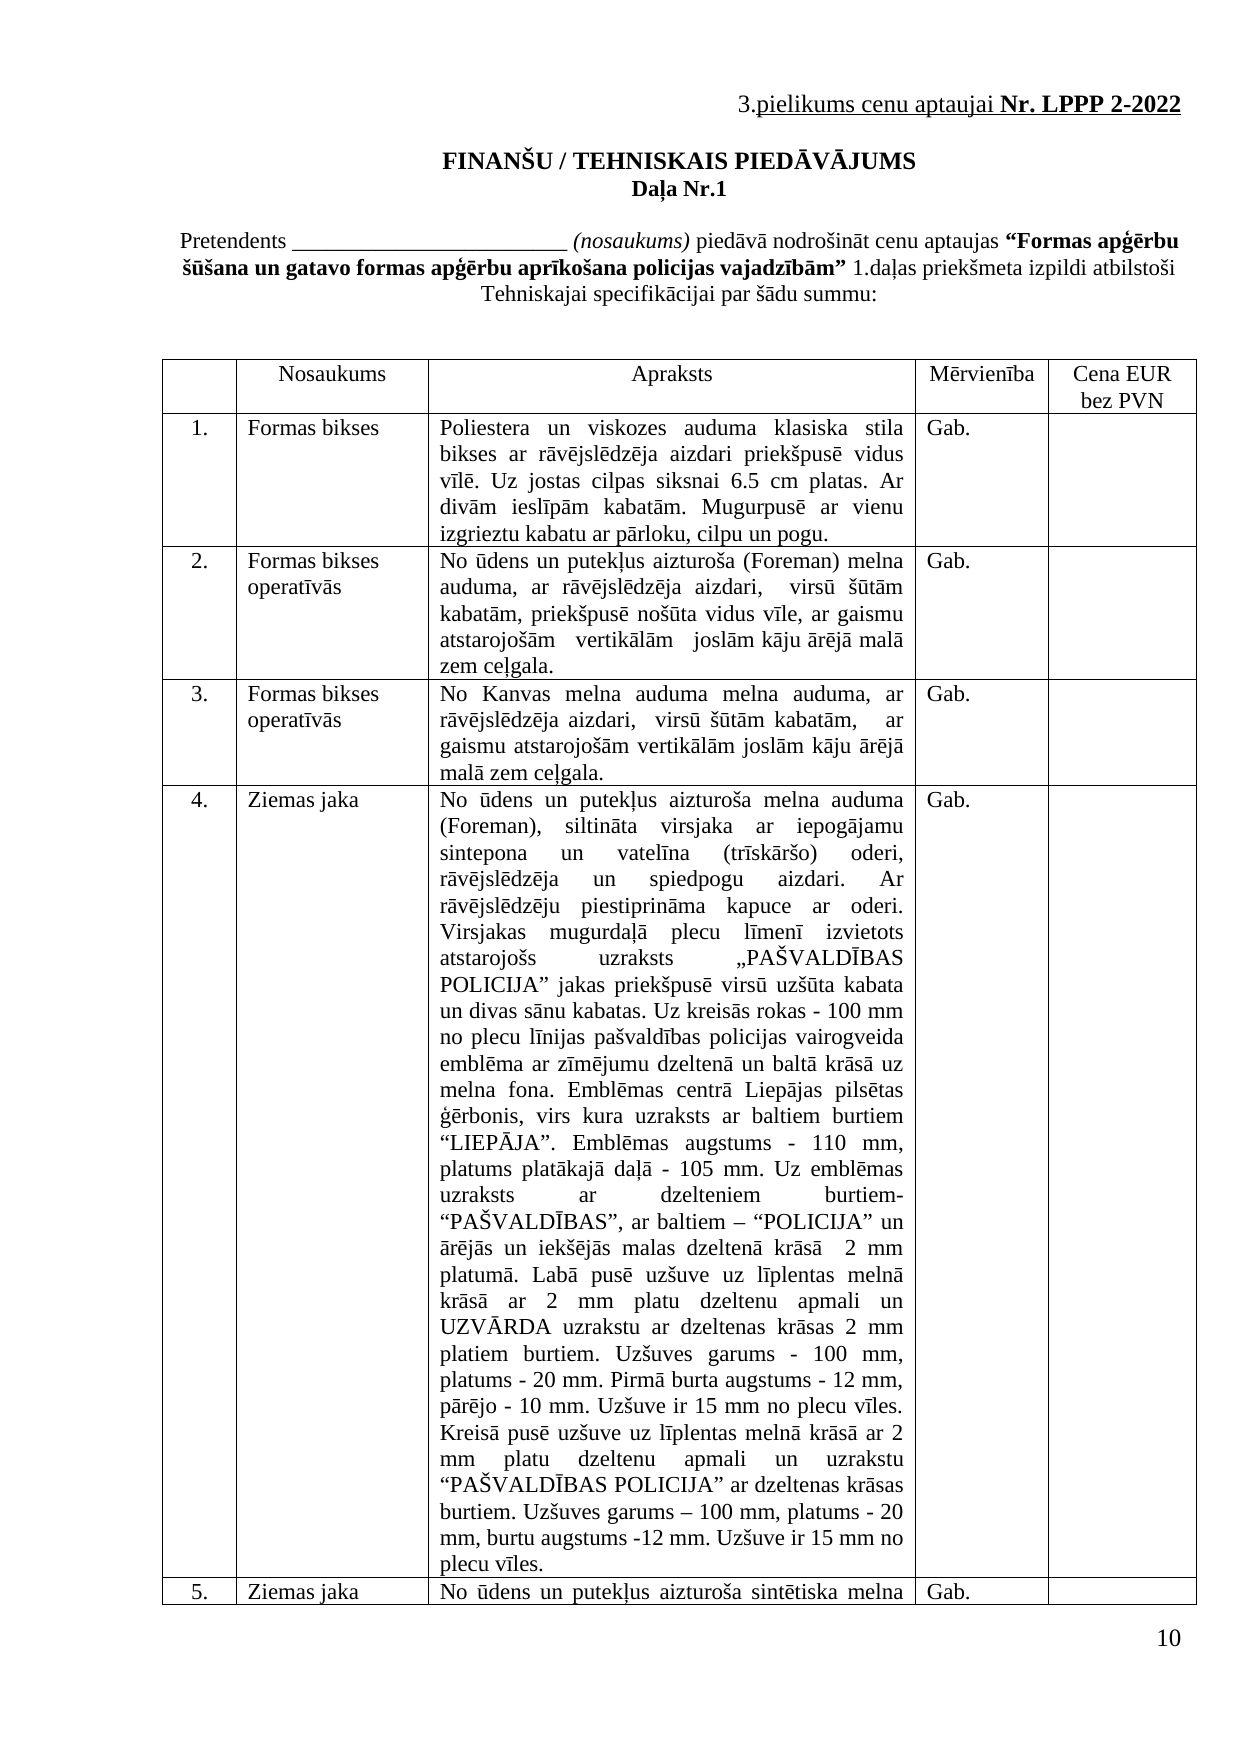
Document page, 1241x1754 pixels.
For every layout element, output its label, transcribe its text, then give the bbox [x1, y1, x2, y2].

table_cell 1. [163, 414, 236, 546]
table_cell No Kanvas melna auduma melna auduma, ar rāvējslēdzēja aizdari, virsū šūtām kabatām, ar gaismu atstarojošām vertikālām joslām kāju ārējā malā zem ceļgala. [429, 680, 915, 785]
table_cell 2. [163, 547, 236, 679]
table_cell Formas bikses operatīvās [237, 547, 428, 679]
text Daļa Nr.1 [177, 175, 1181, 201]
table_header Apraksts [429, 360, 915, 413]
table_cell 4. [163, 786, 236, 1577]
table_cell [1049, 786, 1196, 1577]
table_cell [1049, 1578, 1196, 1604]
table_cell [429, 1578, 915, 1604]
text FINANŠU / TEHNISKAIS PIEDĀVĀJUMS [177, 146, 1181, 175]
table_cell No ūdens un putekļus aizturoša melna auduma (Foreman), siltināta virsjaka ar iepogājamu sintepona un vatelīna (trīskāršo) oderi, rāvējslēdzēja un spiedpogu aizdari. Ar rāvējslēdzēju piestiprināma kapuce ar oderi. Virsjakas mugurdaļā plecu līmenī izvietots atstarojošs uzraksts „PAŠVALDĪBAS POLICIJA” jakas priekšpusē virsū uzšūta kabata un divas sānu kabatas. Uz kreisās rokas - 100 mm no plecu līnijas pašvaldības policijas vairogveida emblēma ar zīmējumu dzeltenā un baltā krāsā uz melna fona. Emblēmas centrā Liepājas pilsētas ģērbonis, virs kura uzraksts ar baltiem burtiem “LIEPĀJA”. Emblēmas augstums - 110 mm, platums platākajā daļā - 105 mm. Uz emblēmas uzraksts ar dzelteniem burtiem- “PAŠVALDĪBAS”, ar baltiem – “POLICIJA” un ārējās un iekšējās malas dzeltenā krāsā 2 mm platumā. Labā pusē uzšuve uz līplentas melnā krāsā ar 2 mm platu dzeltenu apmali un UZVĀRDA uzrakstu ar dzeltenas krāsas 2 mm platiem burtiem. Uzšuves garums - 100 mm, platums - 20 mm. Pirmā burta augstums - 12 mm, pārējo - 10 mm. Uzšuve ir 15 mm no plecu vīles. Kreisā pusē uzšuve uz līplentas melnā krāsā ar 2 mm platu dzeltenu apmali un uzrakstu “PAŠVALDĪBAS POLICIJA” ar dzeltenas krāsas burtiem. Uzšuves garums – 100 mm, platums - 20 mm, burtu augstums -12 mm. Uzšuve ir 15 mm no plecu vīles. [429, 786, 915, 1577]
table_cell 5. [163, 1578, 236, 1604]
table_cell Ziemas jaka [237, 786, 428, 1577]
table_cell [1049, 547, 1196, 679]
table_cell Gab. [916, 547, 1048, 679]
table_cell No ūdens un putekļus aizturoša (Foreman) melna auduma, ar rāvējslēdzēja aizdari, virsū šūtām kabatām, priekšpusē nošūta vidus vīle, ar gaismu atstarojošām vertikālām joslām kāju ārējā malā zem ceļgala. [429, 547, 915, 679]
table_cell Gab. [916, 414, 1048, 546]
table_header Cena EUR bez PVN [1049, 360, 1196, 413]
table_cell Formas bikses operatīvās [237, 680, 428, 785]
table_cell [1049, 680, 1196, 785]
subtitle Pretendents ________________________ (nosaukums) piedāvā nodrošināt cenu aptaujas “Formas apģērbu šūšana un gatavo formas apģērbu aprīkošana policijas vajadzībām” 1.daļas priekšmeta izpildi atbilstoši Tehniskajai specifikācijai par šādu summu: [177, 228, 1181, 307]
table_cell Gab. [916, 1578, 1048, 1604]
table_cell Formas bikses [237, 414, 428, 546]
text 3.pielikums cenu aptaujai Nr. LPPP 2-2022 [177, 89, 1181, 117]
table_cell Poliestera un viskozes auduma klasiska stila bikses ar rāvējslēdzēja aizdari priekšpusē vidus vīlē. Uz jostas cilpas siksnai 6.5 cm platas. Ar divām ieslīpām kabatām. Mugurpusē ar vienu izgrieztu kabatu ar pārloku, cilpu un pogu. [429, 414, 915, 546]
table_cell Gab. [916, 786, 1048, 1577]
table_cell [1049, 414, 1196, 546]
table_cell 3. [163, 680, 236, 785]
table_cell Gab. [916, 680, 1048, 785]
table_header Nosaukums [237, 360, 428, 413]
table_header [163, 360, 236, 413]
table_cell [237, 1578, 428, 1604]
table_header Mērvienība [916, 360, 1048, 413]
